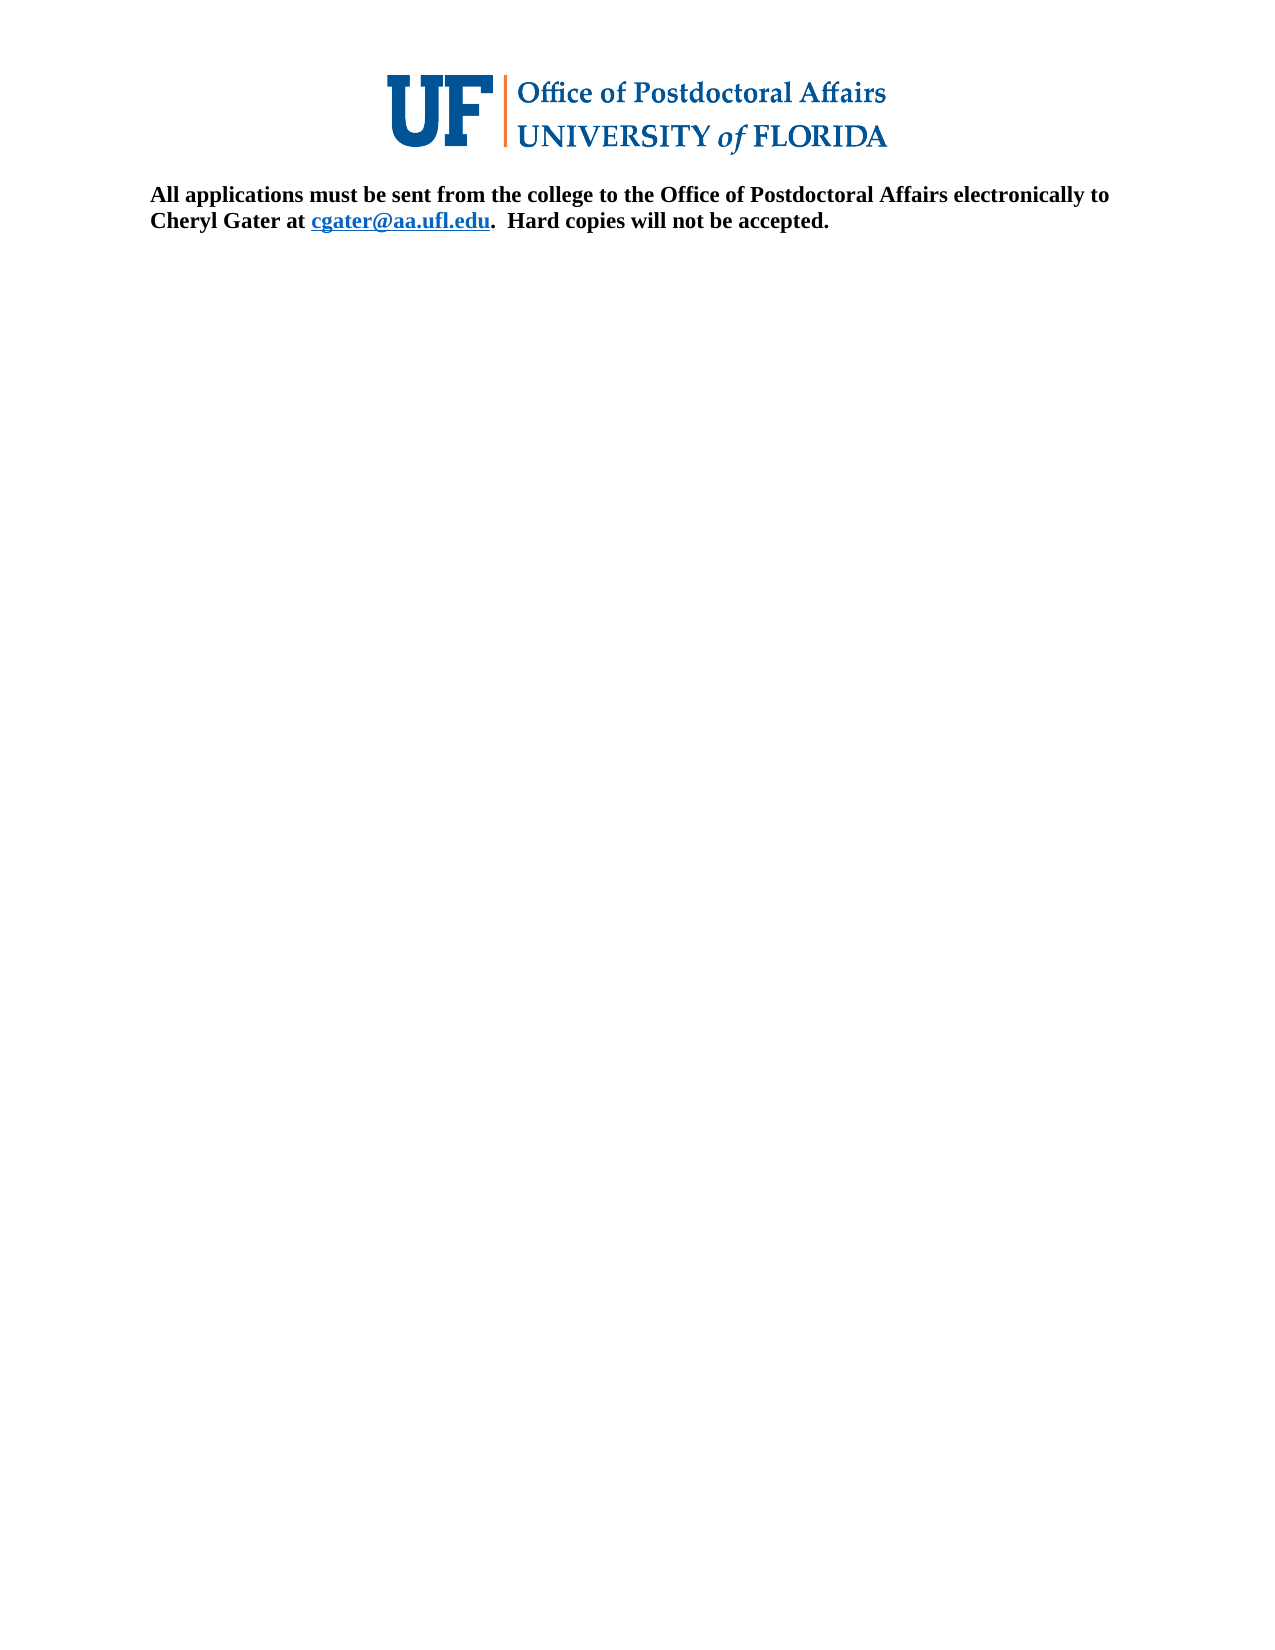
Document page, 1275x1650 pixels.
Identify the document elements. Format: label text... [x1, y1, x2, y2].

picture [387, 75, 888, 155]
text All applications must be sent from the college to the Office of Postdoctoral Affairs electronically to Cheryl Gater at cgater@aa.ufl.edu. Hard copies will not be accepted. [150, 181, 1125, 233]
